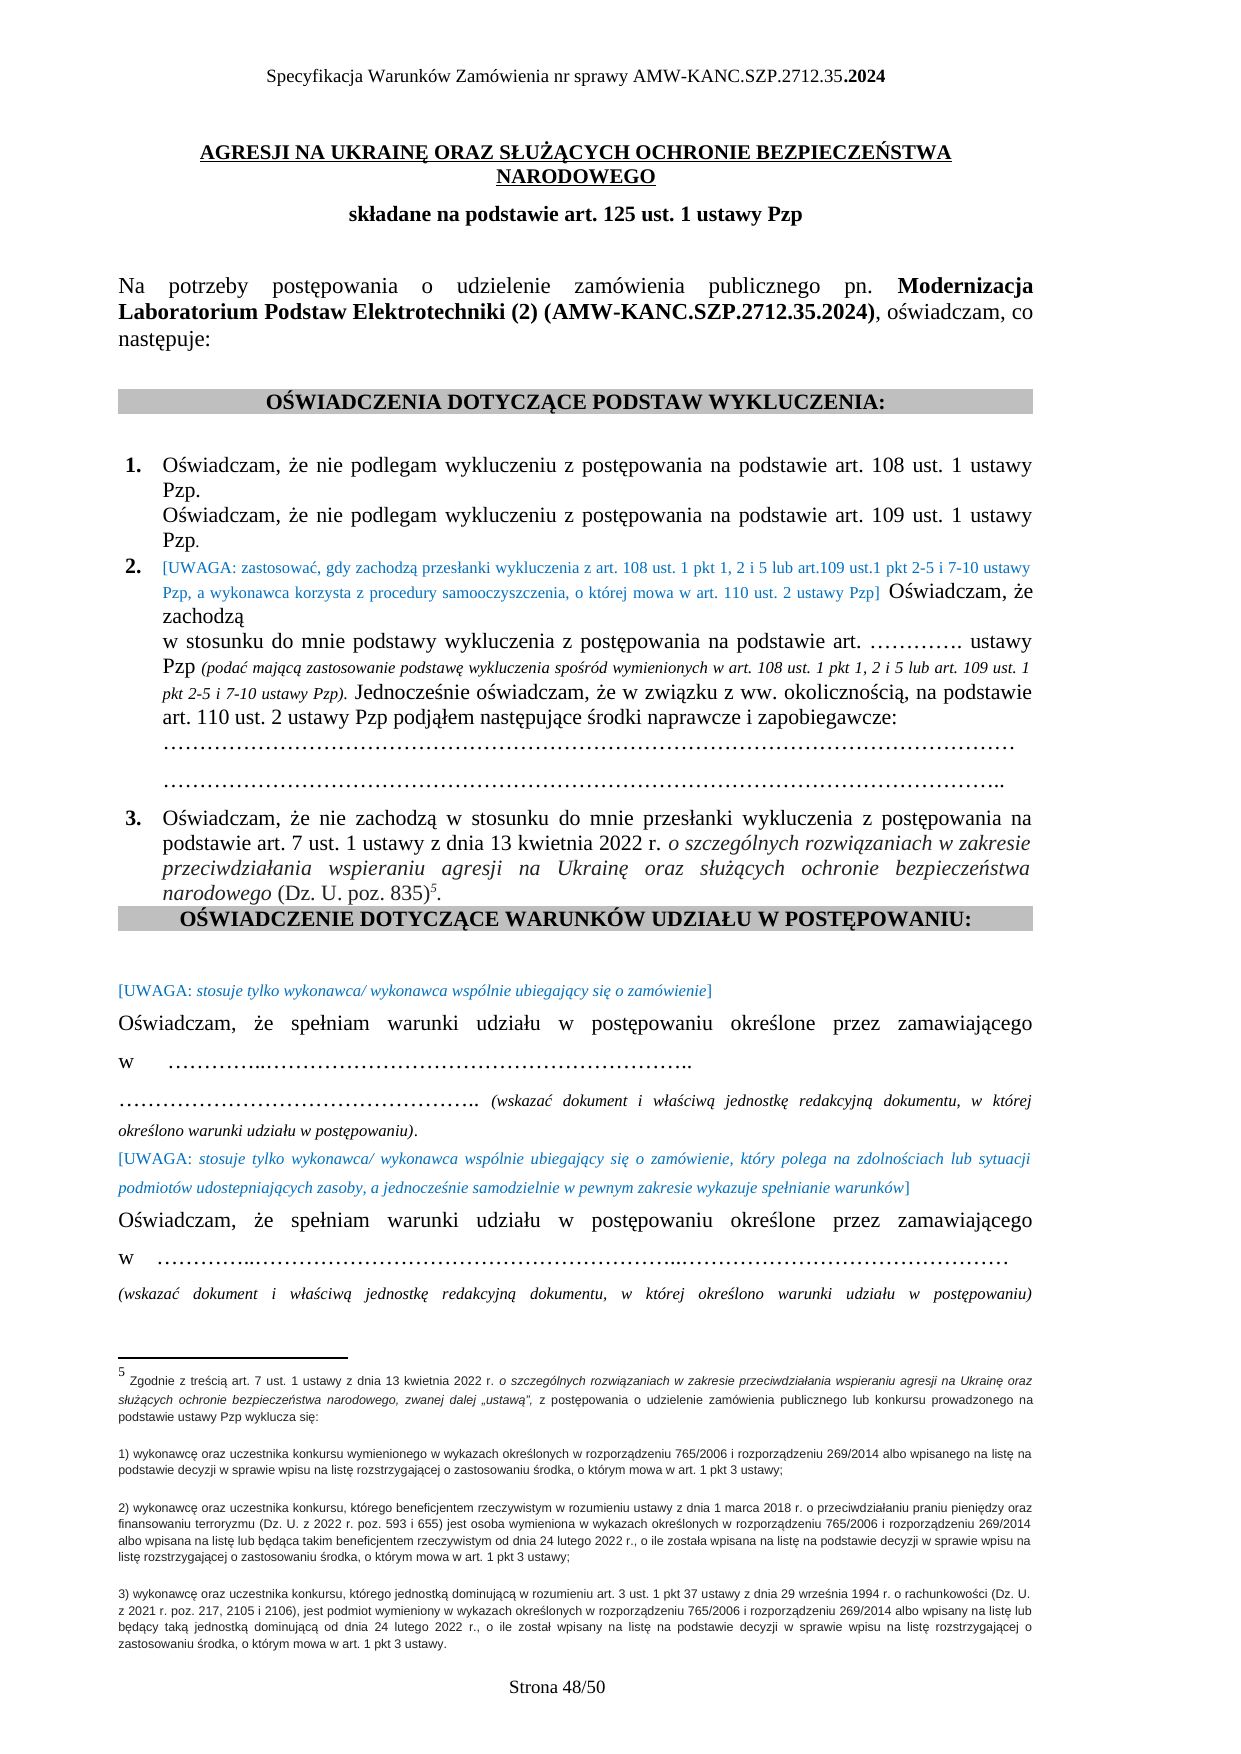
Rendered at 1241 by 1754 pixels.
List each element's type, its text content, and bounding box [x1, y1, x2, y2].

text [UWAGA: stosuje tylko wykonawca/ wykonawca wspólnie ubiegający się o zamówienie] [118, 981, 1033, 1000]
text OŚWIADCZENIA DOTYCZĄCE PODSTAW WYKLUCZENIA: [118, 389, 1033, 414]
text [UWAGA: stosuje tylko wykonawca/ wykonawca wspólnie ubiegający się o zamówienie, który polega na zdolnościach lub sytuacji podmiotów udostepniających zasoby, a jednocześnie samodzielnie w pewnym zakresie wykazuje spełnianie warunków] [118, 1149, 1033, 1197]
text Oświadczam, że spełniam warunki udziału w postępowaniu określone przez zamawiającego w …………..…………………………………………………..………………………………………….. (wskazać dokument i właściwą jednostkę redakcyjną dokumentu, w której określono warunki udziału w postępowaniu). [118, 1010, 1033, 1139]
text Oświadczam, że nie podlegam wykluczeniu z postępowania na podstawie art. 109 ust. 1 ustawy Pzp. [162, 502, 1033, 553]
list Oświadczam, że nie zachodzą w stosunku do mnie przesłanki wykluczenia z postępowania na podstawie art. 7 ust. 1 ustawy z dnia 13 kwietnia 2022 r. o szczególnych rozwiązaniach w zakresie przeciwdziałania wspieraniu agresji na Ukrainę oraz służących ochronie bezpieczeństwa narodowego (Dz. U. poz. 835). [125, 805, 1033, 906]
text OŚWIADCZENIE DOTYCZĄCE WARUNKÓW UDZIAŁU W POSTĘPOWANIU: [118, 906, 1033, 931]
text składane na podstawie art. 125 ust. 1 ustawy Pzp [118, 201, 1033, 226]
text …………………………………………………………………………………………………………………………………………………………………………………………………………….. [162, 729, 1033, 792]
list Oświadczam, że nie podlegam wykluczeniu z postępowania na podstawie art. 108 ust. 1 ustawy Pzp. [125, 452, 1033, 502]
text Na potrzeby postępowania o udzielenie zamówienia publicznego pn. Modernizacja Laboratorium Podstaw Elektrotechniki (2) (AMW-KANC.SZP.2712.35.2024), oświadczam, co następuje: [118, 272, 1033, 351]
list [UWAGA: zastosować, gdy zachodzą przesłanki wykluczenia z art. 108 ust. 1 pkt 1, 2 i 5 lub art.109 ust.1 pkt 2-5 i 7-10 ustawy Pzp, a wykonawca korzysta z procedury samooczyszczenia, o której mowa w art. 110 ust. 2 ustawy Pzp] Oświadczam, że zachodzą w stosunku do mnie podstawy wykluczenia z postępowania na podstawie art. …………. ustawy Pzp (podać mającą zastosowanie podstawę wykluczenia spośród wymienionych w art. 108 ust. 1 pkt 1, 2 i 5 lub art. 109 ust. 1 pkt 2-5 i 7-10 ustawy Pzp). Jednocześnie oświadczam, że w związku z ww. okolicznością, na podstawie art. 110 ust. 2 ustawy Pzp podjąłem następujące środki naprawcze i zapobiegawcze: [125, 553, 1033, 729]
